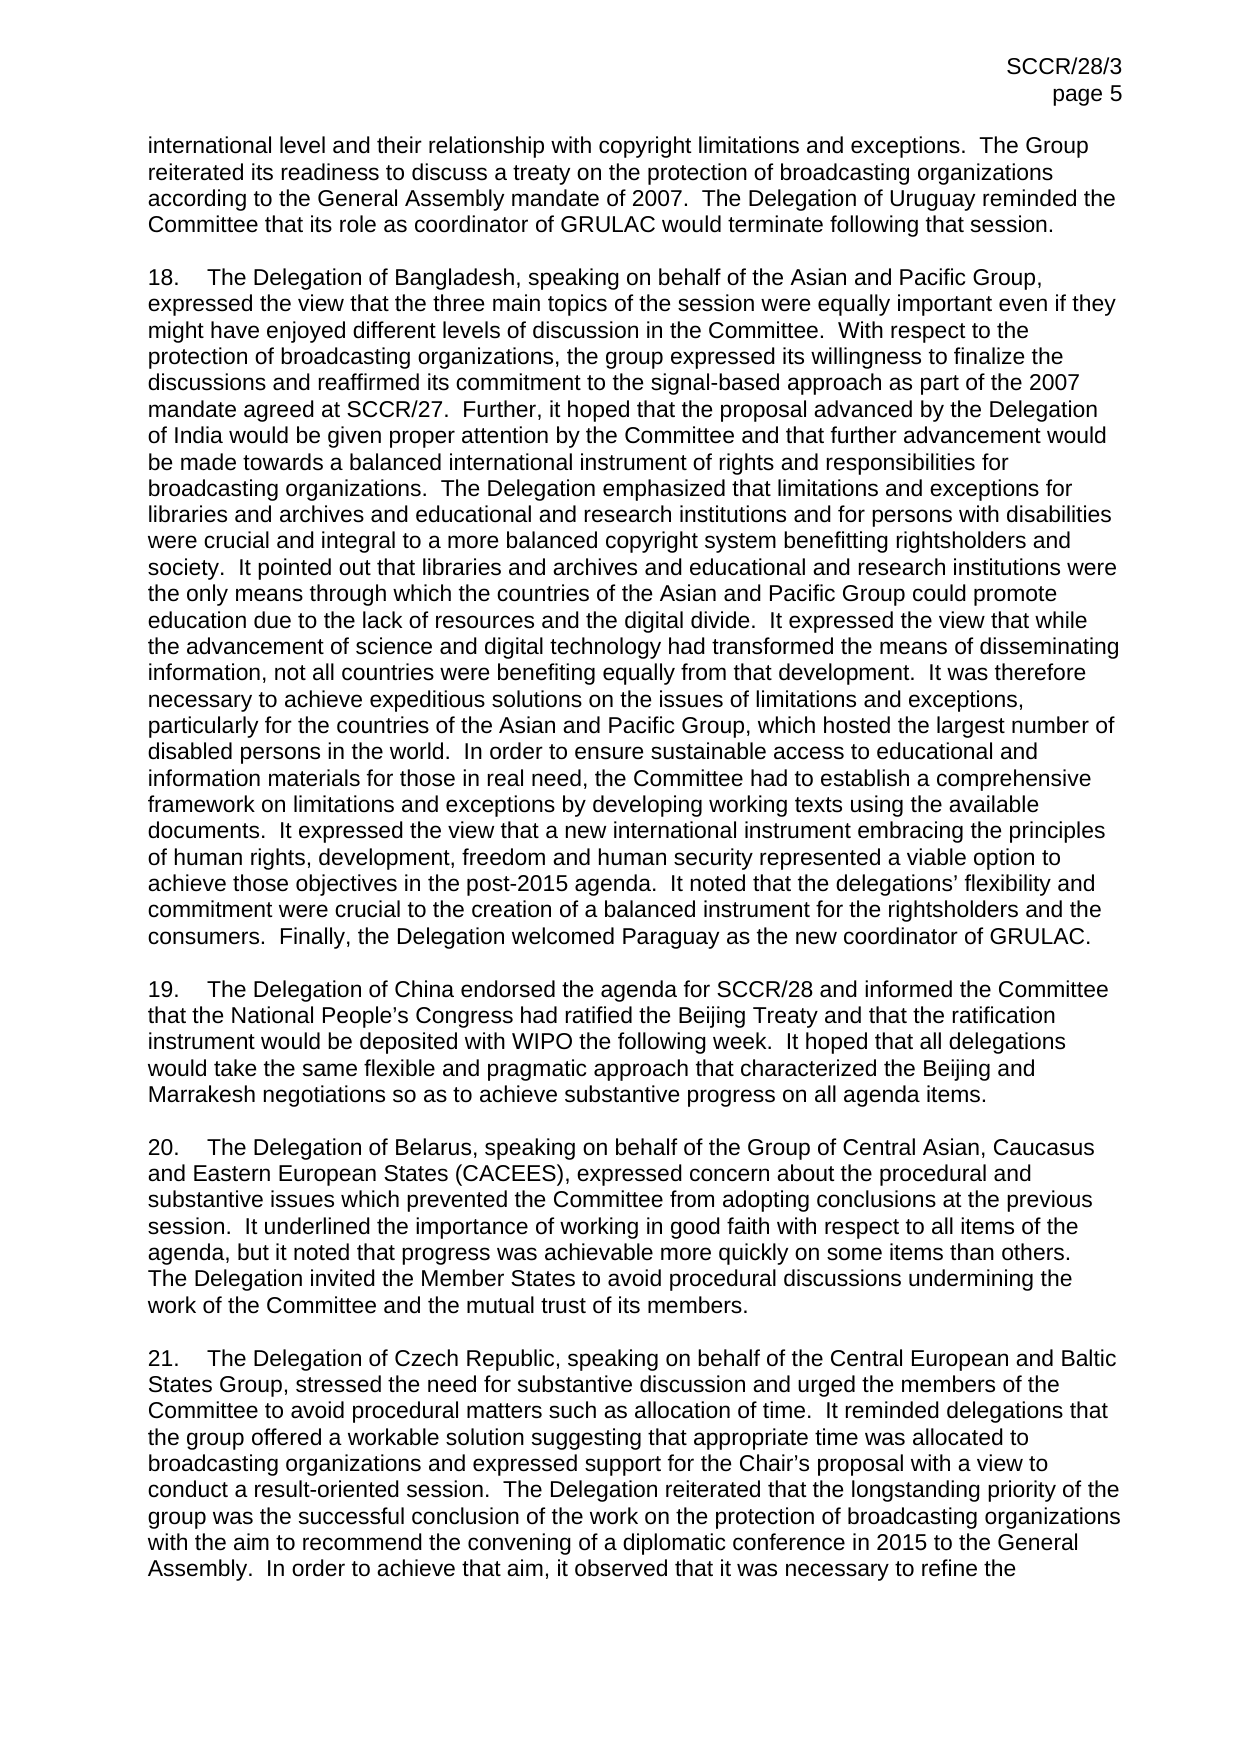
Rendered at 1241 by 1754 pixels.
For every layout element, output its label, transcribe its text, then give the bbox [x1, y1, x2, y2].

list The Delegation of Bangladesh, speaking on behalf of the Asian and Pacific Group, expressed the view that the three main topics of the session were equally important even if they might have enjoyed different levels of discussion in the Committee. With respect to the protection of broadcasting organizations, the group expressed its willingness to finalize the discussions and reaffirmed its commitment to the signal-based approach as part of the 2007 mandate agreed at SCCR/27. Further, it hoped that the proposal advanced by the Delegation of India would be given proper attention by the Committee and that further advancement would be made towards a balanced international instrument of rights and responsibilities for broadcasting organizations. The Delegation emphasized that limitations and exceptions for libraries and archives and educational and research institutions and for persons with disabilities were crucial and integral to a more balanced copyright system benefitting rightsholders and society. It pointed out that libraries and archives and educational and research institutions were the only means through which the countries of the Asian and Pacific Group could promote education due to the lack of resources and the digital divide. It expressed the view that while the advancement of science and digital technology had transformed the means of disseminating information, not all countries were benefiting equally from that development. It was therefore necessary to achieve expeditious solutions on the issues of limitations and exceptions, particularly for the countries of the Asian and Pacific Group, which hosted the largest number of disabled persons in the world. In order to ensure sustainable access to educational and information materials for those in real need, the Committee had to establish a comprehensive framework on limitations and exceptions by developing working texts using the available documents. It expressed the view that a new international instrument embracing the principles of human rights, development, freedom and human security represented a viable option to achieve those objectives in the post-2015 agenda. It noted that the delegations’ flexibility and commitment were crucial to the creation of a balanced instrument for the rightsholders and the consumers. Finally, the Delegation welcomed Paraguay as the new coordinator of GRULAC. [148, 264, 1122, 949]
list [148, 132, 1122, 238]
list The Delegation of China endorsed the agenda for SCCR/28 and informed the Committee that the National People’s Congress had ratified the Beijing Treaty and that the ratification instrument would be deposited with WIPO the following week. It hoped that all delegations would take the same flexible and pragmatic approach that characterized the Beijing and Marrakesh negotiations so as to achieve substantive progress on all agenda items. [148, 976, 1122, 1107]
list The Delegation of Belarus, speaking on behalf of the Group of Central Asian, Caucasus and Eastern European States (CACEES), expressed concern about the procedural and substantive issues which prevented the Committee from adopting conclusions at the previous session. It underlined the importance of working in good faith with respect to all items of the agenda, but it noted that progress was achievable more quickly on some items than others. The Delegation invited the Member States to avoid procedural discussions undermining the work of the Committee and the mutual trust of its members. [148, 1134, 1122, 1318]
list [148, 1344, 1122, 1582]
